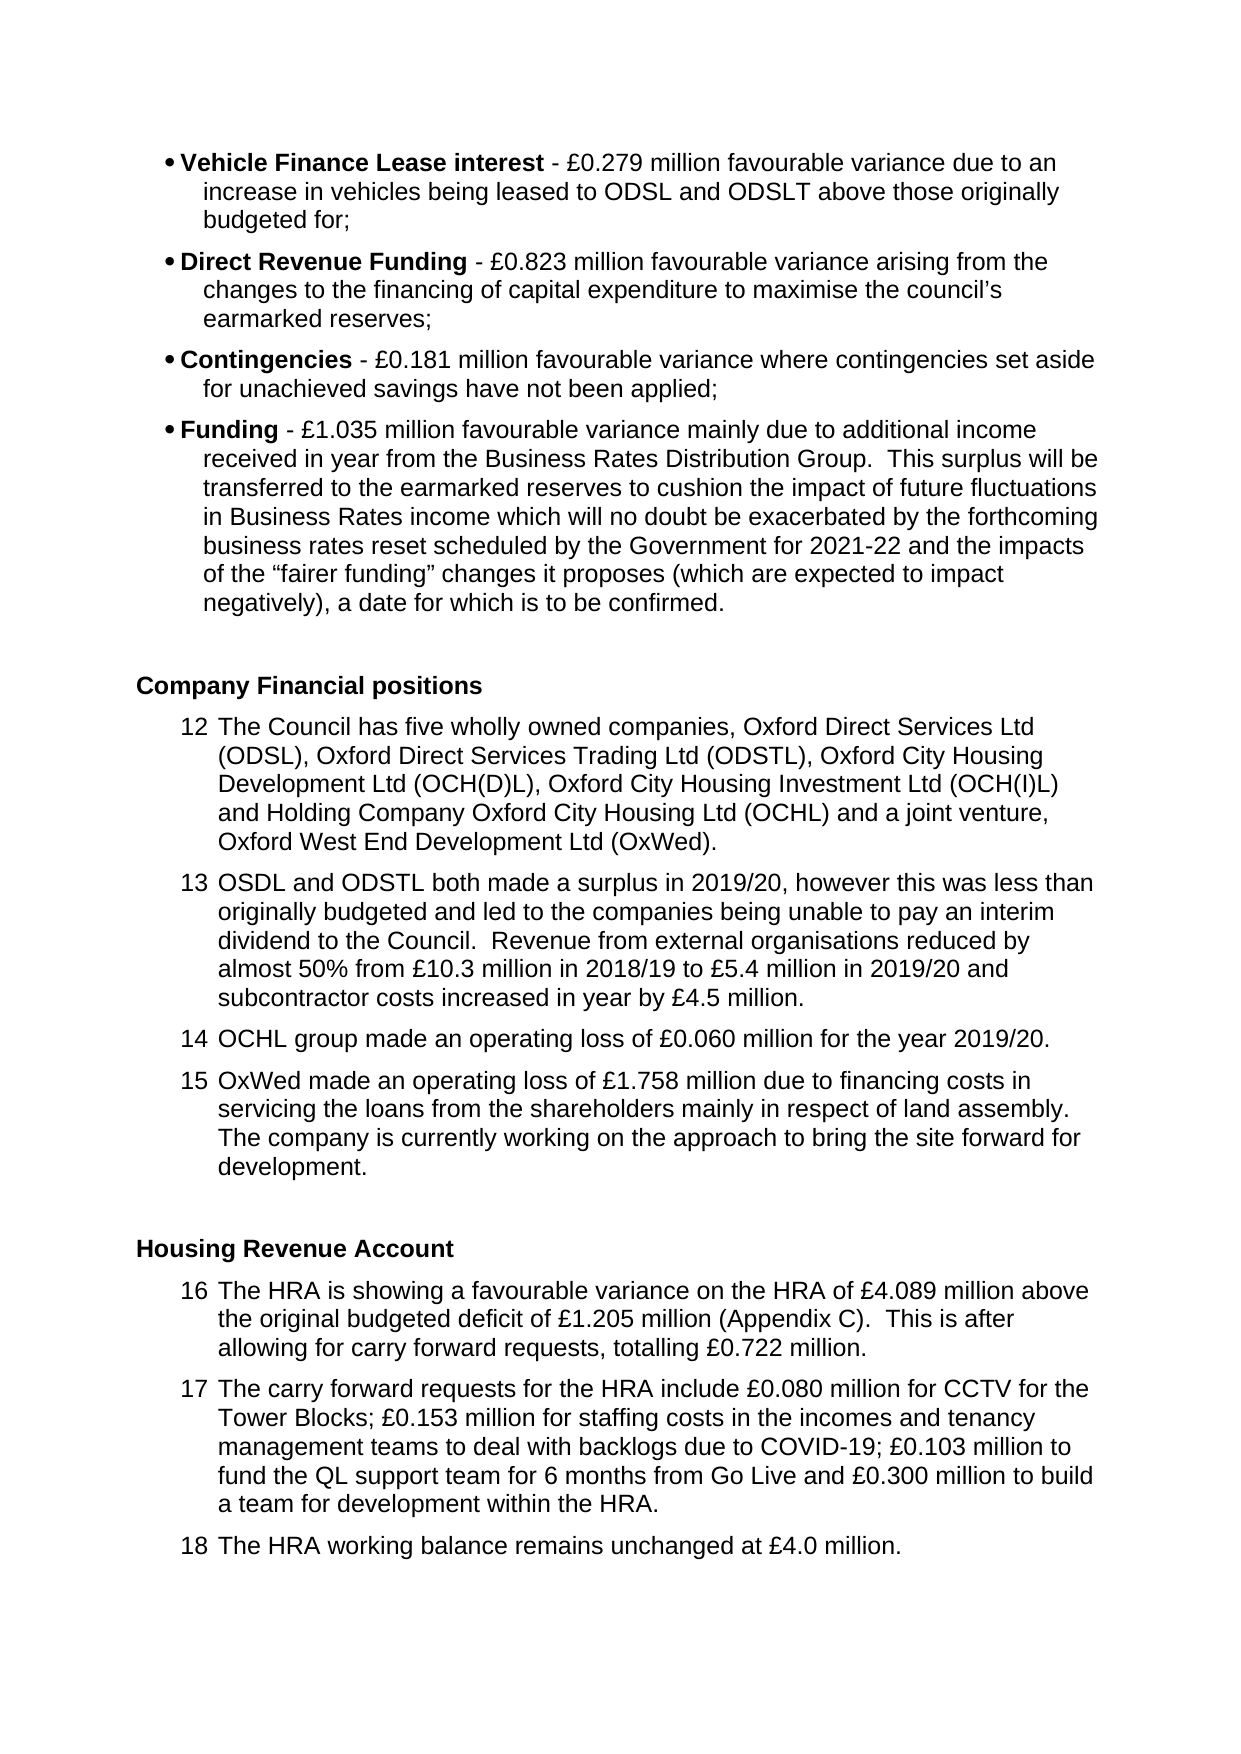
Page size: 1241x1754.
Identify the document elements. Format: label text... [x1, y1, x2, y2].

list Funding - £1.035 million favourable variance mainly due to additional income received in year from the Business Rates Distribution Group. This surplus will be transferred to the earmarked reserves to cushion the impact of future fluctuations in Business Rates income which will no doubt be exacerbated by the forthcoming business rates reset scheduled by the Government for 2021-22 and the impacts of the “fairer funding” changes it proposes (which are expected to impact negatively), a date for which is to be confirmed. [165, 416, 1104, 617]
list Housing Revenue Account [136, 1234, 1104, 1263]
list The HRA is showing a favourable variance on the HRA of £4.089 million above the original budgeted deficit of £1.205 million (Appendix C). This is after allowing for carry forward requests, totalling £0.722 million. [180, 1276, 1104, 1362]
list OCHL group made an operating loss of £0.060 million for the year 2019/20. [180, 1024, 1104, 1053]
list The Council has five wholly owned companies, Oxford Direct Services Ltd (ODSL), Oxford Direct Services Trading Ltd (ODSTL), Oxford City Housing Development Ltd (OCH(D)L), Oxford City Housing Investment Ltd (OCH(I)L) and Holding Company Oxford City Housing Ltd (OCHL) and a joint venture, Oxford West End Development Ltd (OxWed). [180, 712, 1104, 856]
list Vehicle Finance Lease interest - £0.279 million favourable variance due to an increase in vehicles being leased to ODSL and ODSLT above those originally budgeted for; [165, 148, 1104, 234]
list Contingencies - £0.181 million favourable variance where contingencies set aside for unachieved savings have not been applied; [165, 345, 1104, 403]
list The HRA working balance remains unchanged at £4.0 million. [180, 1531, 1104, 1559]
text Company Financial positions [136, 671, 1104, 699]
list Direct Revenue Funding - £0.823 million favourable variance arising from the changes to the financing of capital expenditure to maximise the council’s earmarked reserves; [165, 247, 1104, 333]
list OxWed made an operating loss of £1.758 million due to financing costs in servicing the loans from the shareholders mainly in respect of land assembly. The company is currently working on the approach to bring the site forward for development. [180, 1066, 1104, 1181]
list OSDL and ODSTL both made a surplus in 2019/20, however this was less than originally budgeted and led to the companies being unable to pay an interim dividend to the Council. Revenue from external organisations reduced by almost 50% from £10.3 million in 2018/19 to £5.4 million in 2019/20 and subcontractor costs increased in year by £4.5 million. [180, 868, 1104, 1012]
list The carry forward requests for the HRA include £0.080 million for CCTV for the Tower Blocks; £0.153 million for staffing costs in the incomes and tenancy management teams to deal with backlogs due to COVID-19; £0.103 million to fund the QL support team for 6 months from Go Live and £0.300 million to build a team for development within the HRA. [180, 1374, 1104, 1518]
